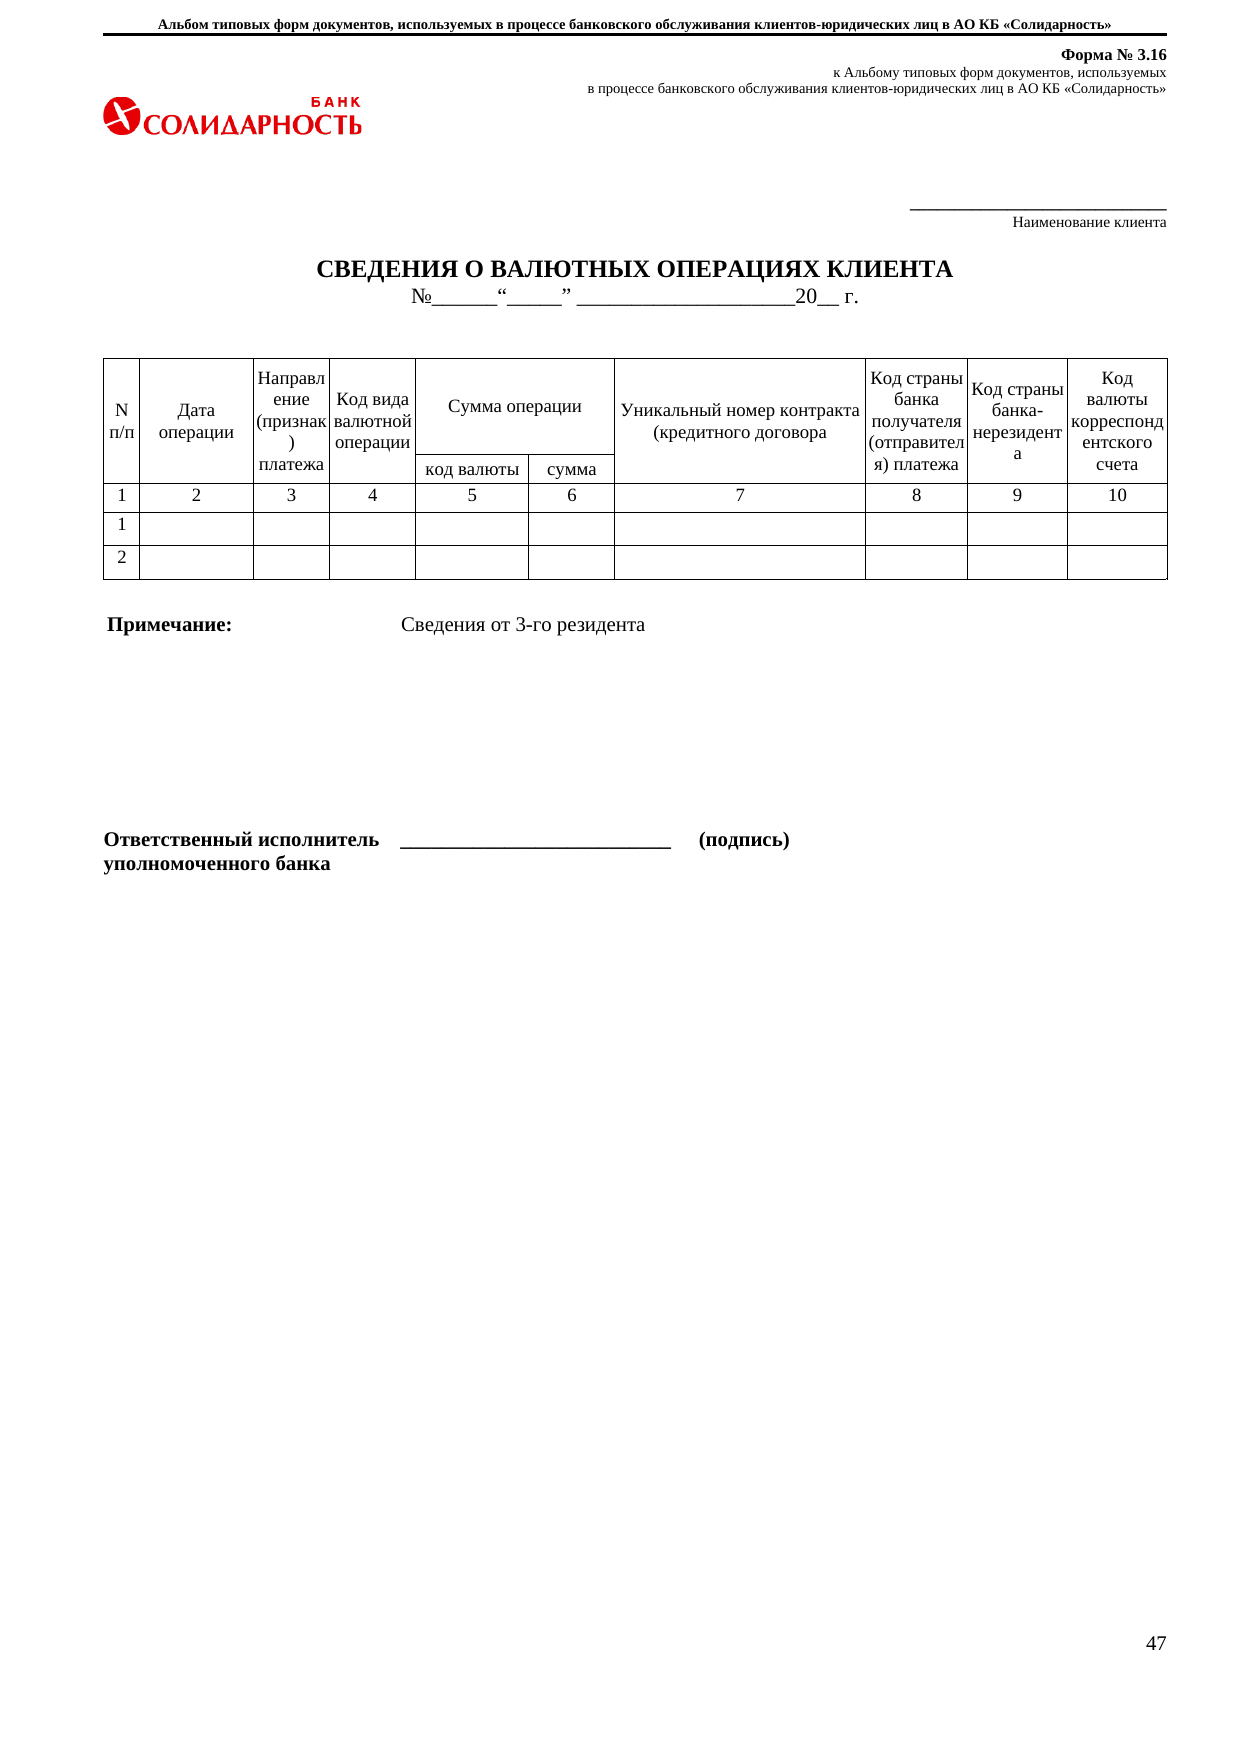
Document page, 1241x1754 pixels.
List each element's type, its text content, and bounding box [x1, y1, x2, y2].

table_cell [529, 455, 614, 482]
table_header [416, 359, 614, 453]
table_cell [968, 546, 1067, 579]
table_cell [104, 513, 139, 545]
text в процессе банковского обслуживания клиентов-юридических лиц в АО КБ «Солидарность» [103, 80, 1167, 97]
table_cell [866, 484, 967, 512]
subtitle Форма № 3.16 [74, 44, 1167, 63]
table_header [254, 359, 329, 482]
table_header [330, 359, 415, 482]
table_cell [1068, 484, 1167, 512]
text Наименование клиента [103, 213, 1167, 231]
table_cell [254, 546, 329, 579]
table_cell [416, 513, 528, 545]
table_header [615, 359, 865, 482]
text №______“_____” ____________________20__ г. [103, 283, 1167, 308]
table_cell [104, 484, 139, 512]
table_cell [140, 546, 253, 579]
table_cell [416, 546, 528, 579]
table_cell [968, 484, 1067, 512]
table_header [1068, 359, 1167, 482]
text СВЕДЕНИЯ О ВАЛЮТНЫХ ОПЕРАЦИЯХ КЛИЕНТА [103, 254, 1167, 283]
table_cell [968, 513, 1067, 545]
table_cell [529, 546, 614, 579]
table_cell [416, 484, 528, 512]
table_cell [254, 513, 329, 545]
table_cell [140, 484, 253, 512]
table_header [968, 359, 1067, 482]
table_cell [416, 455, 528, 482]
text _____________________________ [103, 192, 1167, 213]
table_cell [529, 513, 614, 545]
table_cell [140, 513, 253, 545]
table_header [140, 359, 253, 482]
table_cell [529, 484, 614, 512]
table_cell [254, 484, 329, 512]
picture [103, 97, 362, 135]
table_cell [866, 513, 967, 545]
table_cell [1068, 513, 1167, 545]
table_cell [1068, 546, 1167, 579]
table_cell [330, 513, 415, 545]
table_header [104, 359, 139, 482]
text уполномоченного банка [103, 851, 1167, 875]
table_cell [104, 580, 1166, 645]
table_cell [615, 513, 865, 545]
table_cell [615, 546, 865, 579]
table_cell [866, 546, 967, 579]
subtitle к Альбому типовых форм документов, используемых [74, 63, 1167, 80]
text Ответственный исполнитель __________________________ (подпись) [103, 827, 1167, 851]
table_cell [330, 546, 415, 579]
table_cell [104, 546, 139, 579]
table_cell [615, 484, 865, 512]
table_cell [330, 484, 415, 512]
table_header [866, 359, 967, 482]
